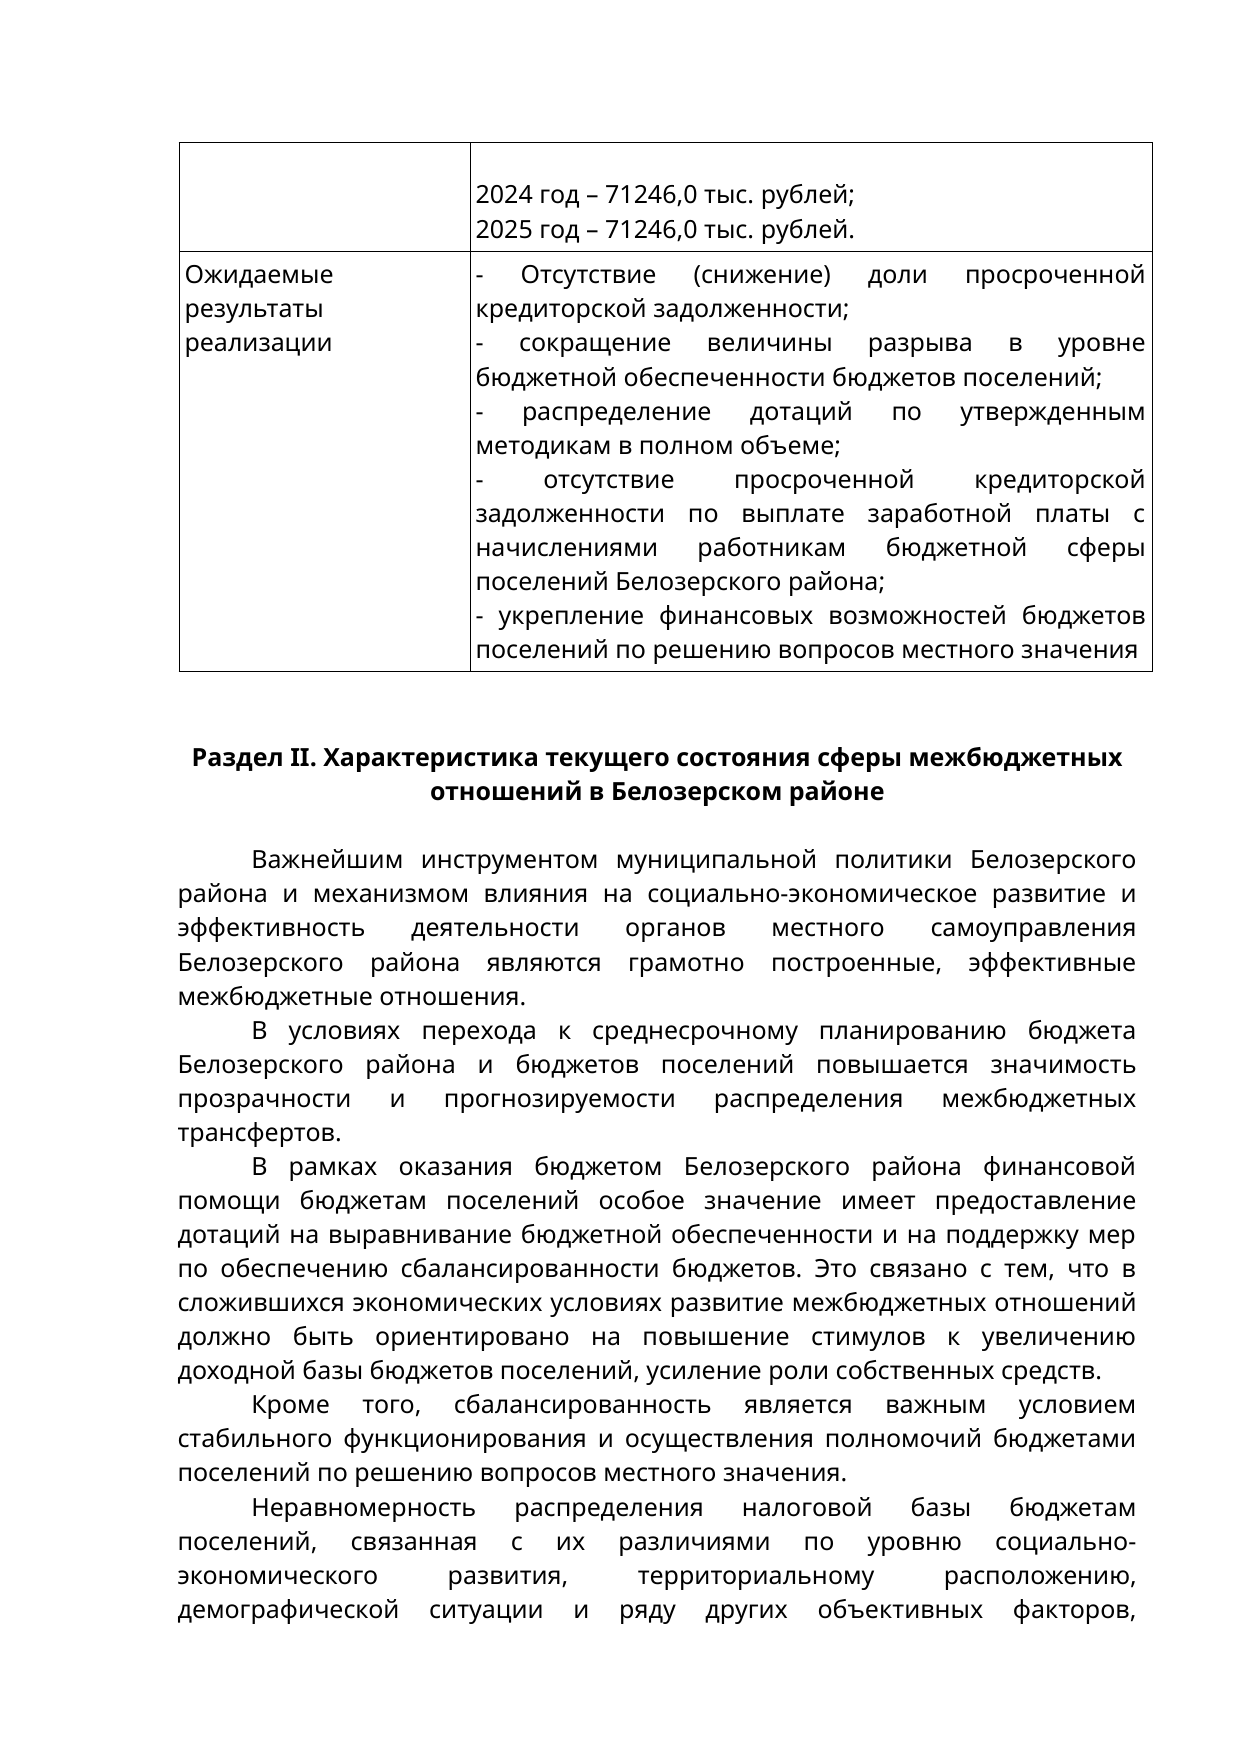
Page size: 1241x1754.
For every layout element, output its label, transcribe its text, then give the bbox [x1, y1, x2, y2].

text Важнейшим инструментом муниципальной политики Белозерского района и механизмом влияния на социально-экономическое развитие и эффективность деятельности органов местного самоуправления Белозерского района являются грамотно построенные, эффективные межбюджетные отношения. [177, 842, 1137, 1012]
text Кроме того, сбалансированность является важным условием стабильного функционирования и осуществления полномочий бюджетами поселений по решению вопросов местного значения. [177, 1387, 1137, 1489]
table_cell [180, 143, 470, 251]
text В рамках оказания бюджетом Белозерского района финансовой помощи бюджетам поселений особое значение имеет предоставление дотаций на выравнивание бюджетной обеспеченности и на поддержку мер по обеспечению сбалансированности бюджетов. Это связано с тем, что в сложившихся экономических условиях развитие межбюджетных отношений должно быть ориентировано на повышение стимулов к увеличению доходной базы бюджетов поселений, усиление роли собственных средств. [177, 1148, 1137, 1387]
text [177, 1489, 1137, 1625]
table_cell Ожидаемые результаты реализации [180, 252, 470, 671]
text В условиях перехода к среднесрочному планированию бюджета Белозерского района и бюджетов поселений повышается значимость прозрачности и прогнозируемости распределения межбюджетных трансфертов. [177, 1012, 1137, 1148]
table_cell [471, 143, 1152, 251]
text Раздел II. Характеристика текущего состояния сферы межбюджетных отношений в Белозерском районе [177, 740, 1137, 808]
table_cell - Отсутствие (снижение) доли просроченной кредиторской задолженности; - сокращение величины разрыва в уровне бюджетной обеспеченности бюджетов поселений; - распределение дотаций по утвержденным методикам в полном объеме; - отсутствие просроченной кредиторской задолженности по выплате заработной платы с начислениями работникам бюджетной сферы поселений Белозерского района; - укрепление финансовых возможностей бюджетов поселений по решению вопросов местного значения [471, 252, 1152, 671]
